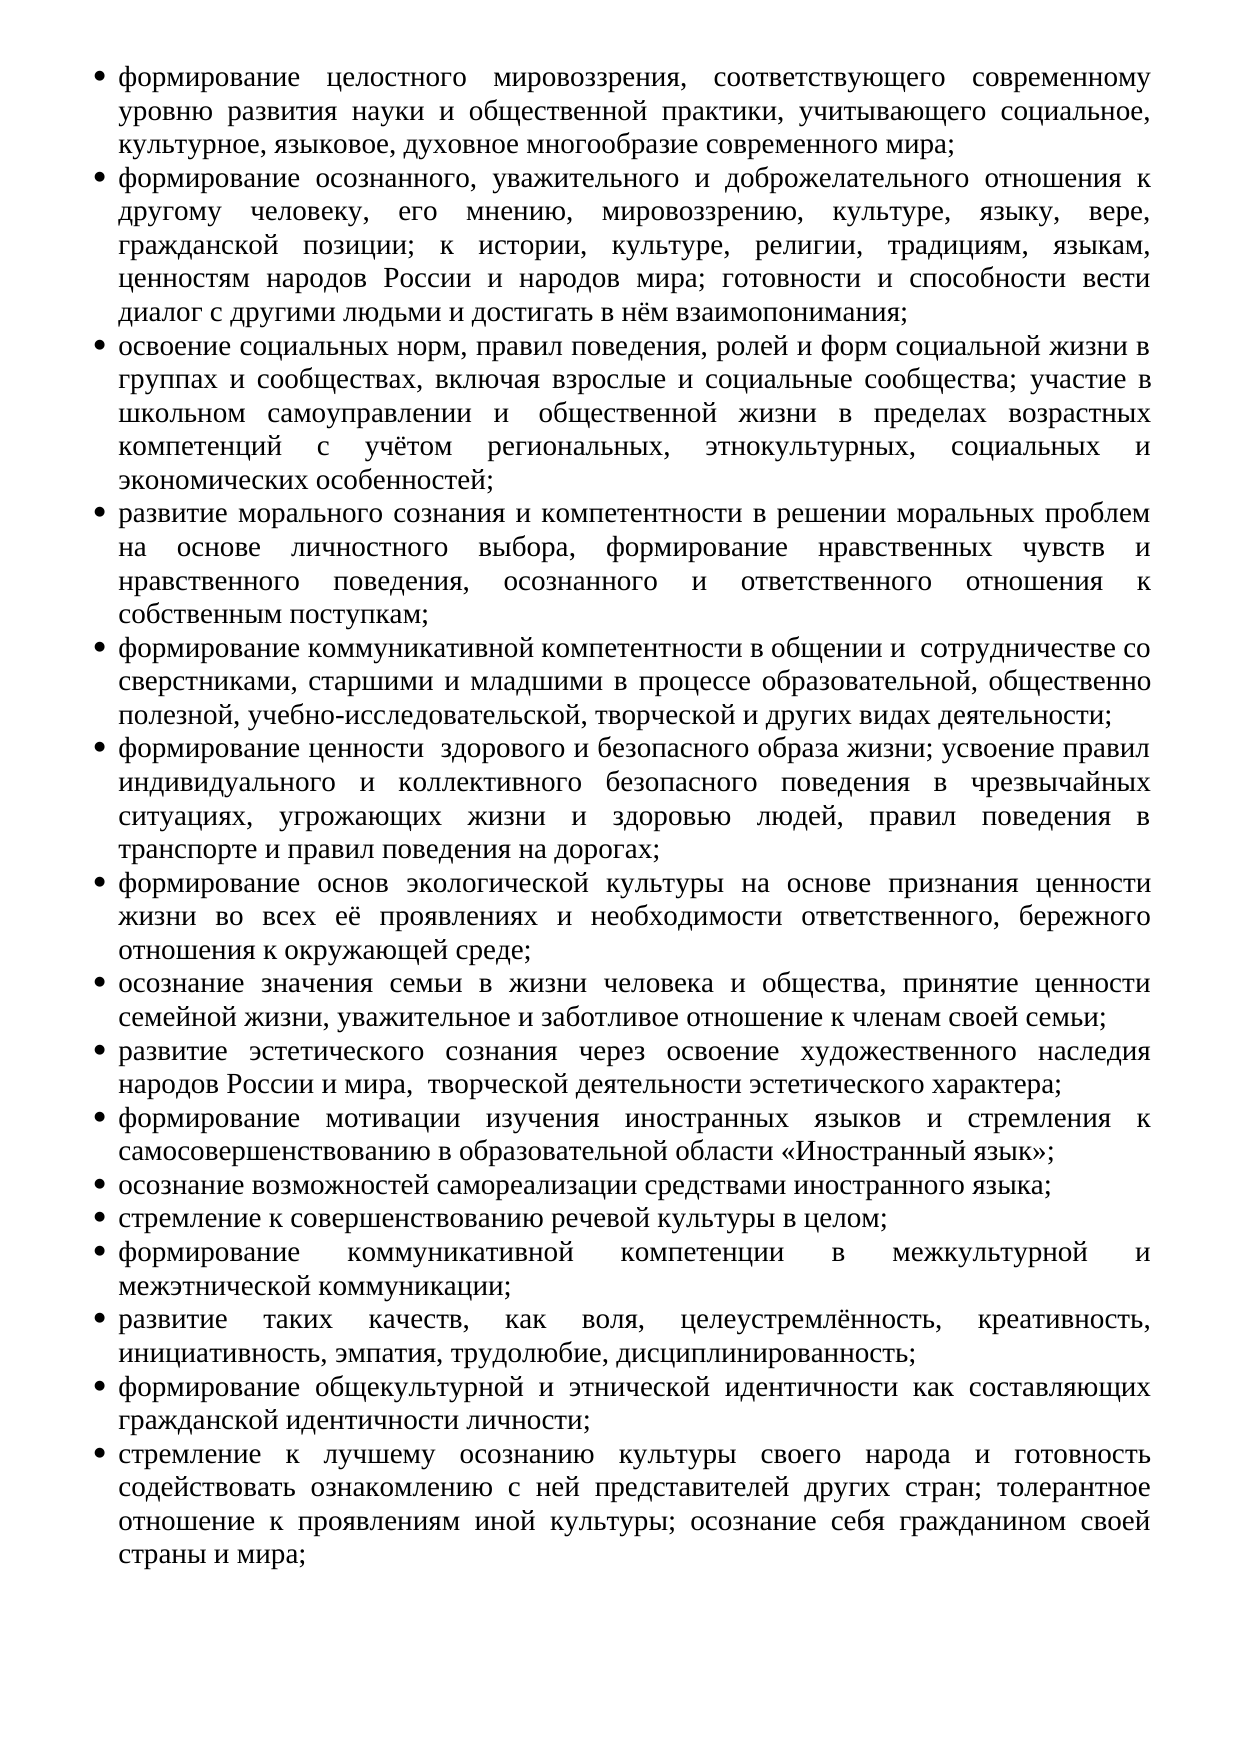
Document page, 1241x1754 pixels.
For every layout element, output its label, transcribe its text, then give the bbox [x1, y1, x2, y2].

list осознание возможностей самореализации средствами иностранного языка; [94, 1167, 1152, 1201]
list формирование коммуникативной компетентности в общении и сотрудничестве со сверстниками, старшими и младшими в процессе образовательной, общественно полезной, учебно-исследовательской, творческой и других видах деятельности; [94, 630, 1152, 730]
list развитие таких качеств, как воля, целеустремлённость, креативность, инициативность, эмпатия, трудолюбие, дисциплинированность; [94, 1301, 1152, 1369]
list формирование общекультурной и этнической идентичности как составляющих гражданской идентичности личности; [94, 1369, 1152, 1436]
list формирование целостного мировоззрения, соответствующего современному уровню развития науки и общественной практики, учитывающего социальное, культурное, языковое, духовное многообразие современного мира; [94, 59, 1152, 160]
list формирование основ экологической культуры на основе признания ценности жизни во всех её проявлениях и необходимости ответственного, бережного отношения к окружающей среде; [94, 865, 1152, 965]
list освоение социальных норм, правил поведения, ролей и форм социальной жизни в группах и сообществах, включая взрослые и социальные сообщества; участие в школьном самоуправлении и общественной жизни в пределах возрастных компетенций с учётом региональных, этнокультурных, социальных и экономических особенностей; [94, 328, 1152, 495]
list формирование мотивации изучения иностранных языков и стремления к самосовершенствованию в образовательной области «Иностранный язык»; [94, 1100, 1152, 1167]
list формирование осознанного, уважительного и доброжелательного отношения к другому человеку, его мнению, мировоззрению, культуре, языку, вере, гражданской позиции; к истории, культуре, религии, традициям, языкам, ценностям народов России и народов мира; готовности и способности вести диалог с другими людьми и достигать в нём взаимопонимания; [94, 160, 1152, 328]
list развитие морального сознания и компетентности в решении моральных проблем на основе личностного выбора, формирование нравственных чувств и нравственного поведения, осознанного и ответственного отношения к собственным поступкам; [94, 495, 1152, 630]
list стремление к совершенствованию речевой культуры в целом; [94, 1201, 1152, 1234]
list стремление к лучшему осознанию культуры своего народа и готовность содействовать ознакомлению с ней представителей других стран; толерантное отношение к проявлениям иной культуры; осознание себя гражданином своей страны и мира; [94, 1436, 1152, 1570]
list развитие эстетического сознания через освоение художественного наследия народов России и мира, творческой деятельности эстетического характера; [94, 1033, 1152, 1100]
list формирование ценности здорового и безопасного образа жизни; усвоение правил индивидуального и коллективного безопасного поведения в чрезвычайных ситуациях, угрожающих жизни и здоровью людей, правил поведения в транспорте и правил поведения на дорогах; [94, 730, 1152, 865]
list осознание значения семьи в жизни человека и общества, принятие ценности семейной жизни, уважительное и заботливое отношение к членам своей семьи; [94, 965, 1152, 1033]
list формирование коммуникативной компетенции в межкультурной и межэтнической коммуникации; [94, 1234, 1152, 1301]
